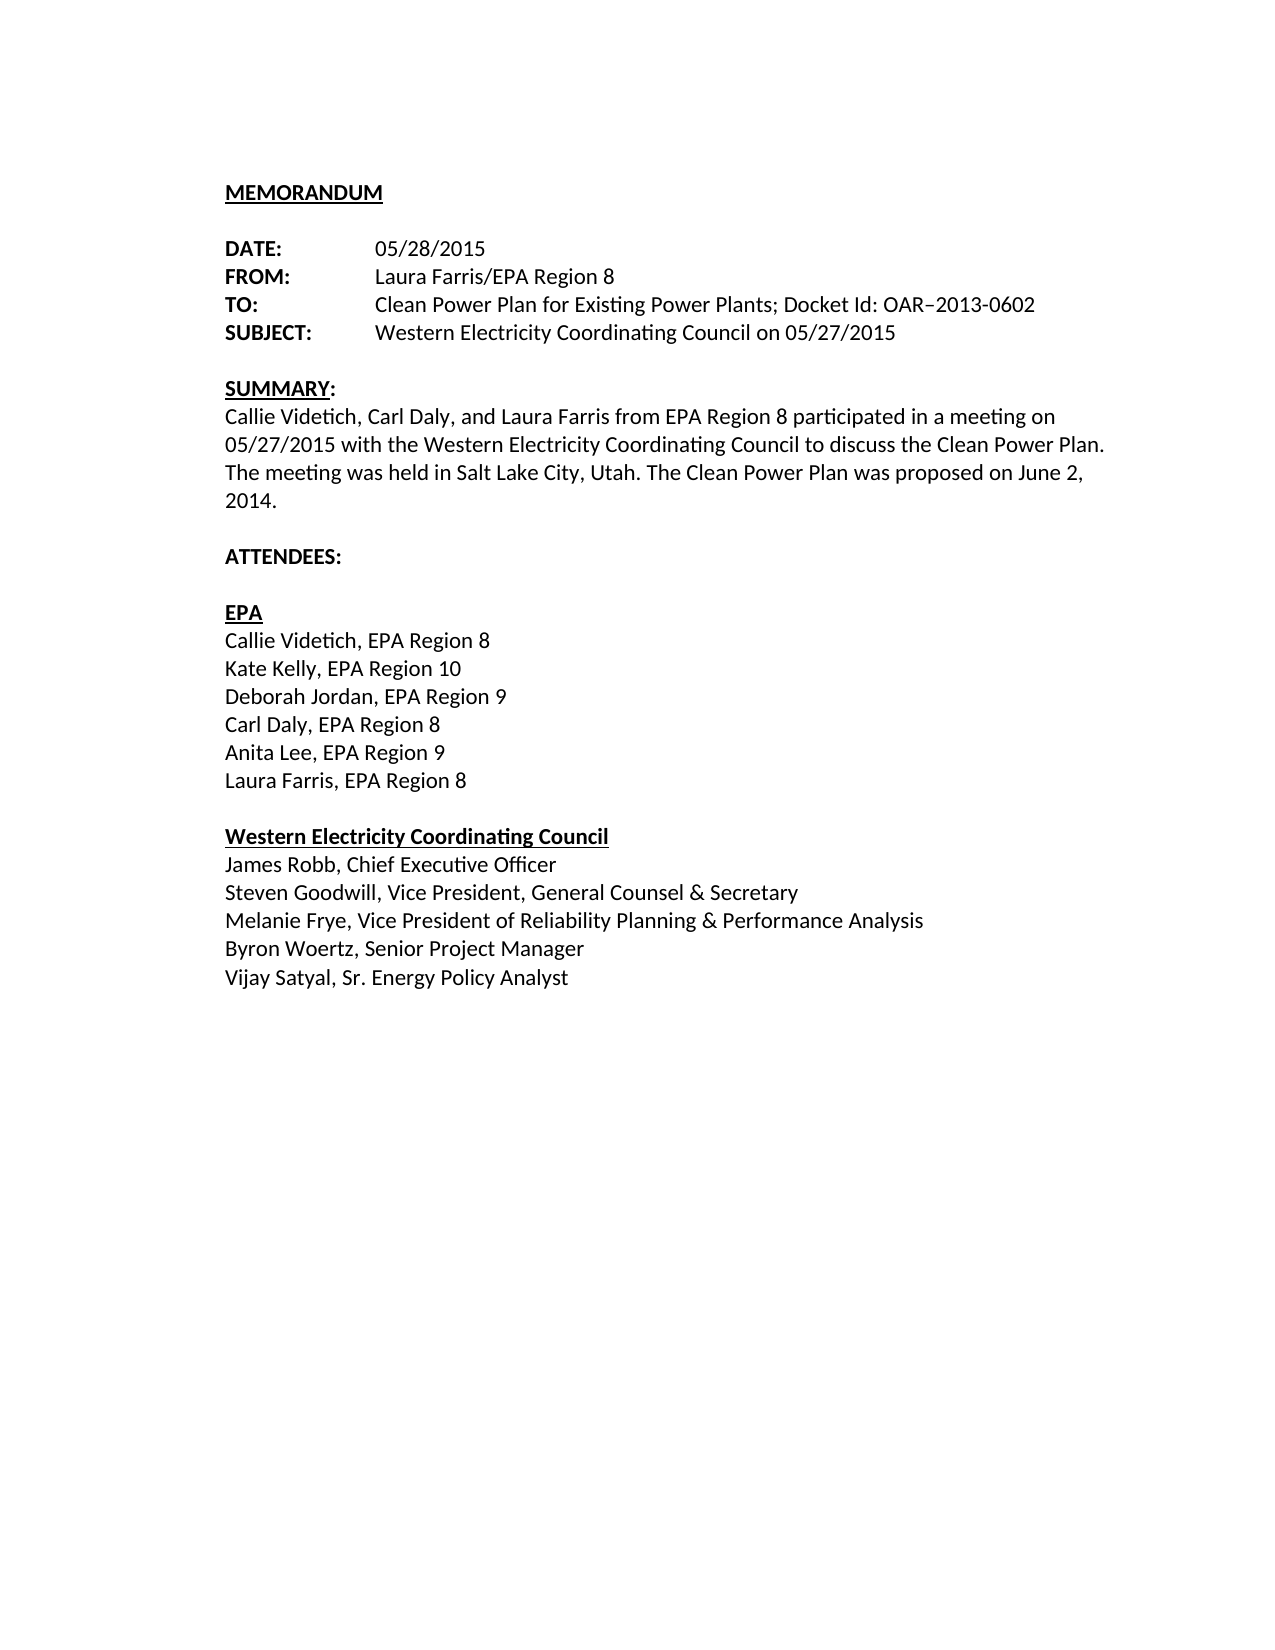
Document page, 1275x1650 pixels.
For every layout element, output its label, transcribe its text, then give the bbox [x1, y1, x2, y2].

text Deborah Jordan, EPA Region 9 [225, 682, 1125, 710]
text Western Electricity Coordinating Council [225, 822, 1125, 851]
text Byron Woertz, Senior Project Manager [150, 934, 1125, 963]
text Melanie Frye, Vice President of Reliability Planning & Performance Analysis [150, 907, 1125, 934]
text Laura Farris, EPA Region 8 [225, 766, 1125, 794]
text To: Clean Power Plan for Existing Power Plants; Docket Id: OAR–2013-0602 [225, 290, 1125, 318]
text Vijay Satyal, Sr. Energy Policy Analyst [150, 963, 1125, 991]
text Date: 05/28/2015 [225, 234, 1125, 262]
text MEMORANDUM [225, 178, 1125, 206]
text Kate Kelly, EPA Region 10 [225, 654, 1125, 682]
text Steven Goodwill, Vice President, General Counsel & Secretary [150, 878, 1125, 907]
text From: Laura Farris/EPA Region 8 [225, 262, 1125, 290]
text James Robb, Chief Executive Officer [150, 851, 1125, 878]
text Anita Lee, EPA Region 9 [225, 738, 1125, 766]
text Callie Videtich, EPA Region 8 [225, 626, 1125, 654]
text Subject: Western Electricity Coordinating Council on 05/27/2015 [225, 318, 1125, 346]
text EPA [225, 570, 1125, 626]
text Callie Videtich, Carl Daly, and Laura Farris from EPA Region 8 participated in a meeting on 05/27/2015 with the Western Electricity Coordinating Council to discuss the Clean Power Plan. The meeting was held in Salt Lake City, Utah. The Clean Power Plan was proposed on June 2, 2014. [225, 402, 1125, 514]
text Summary: [225, 374, 1125, 402]
text Attendees: [225, 542, 1125, 570]
text Carl Daly, EPA Region 8 [225, 710, 1125, 738]
